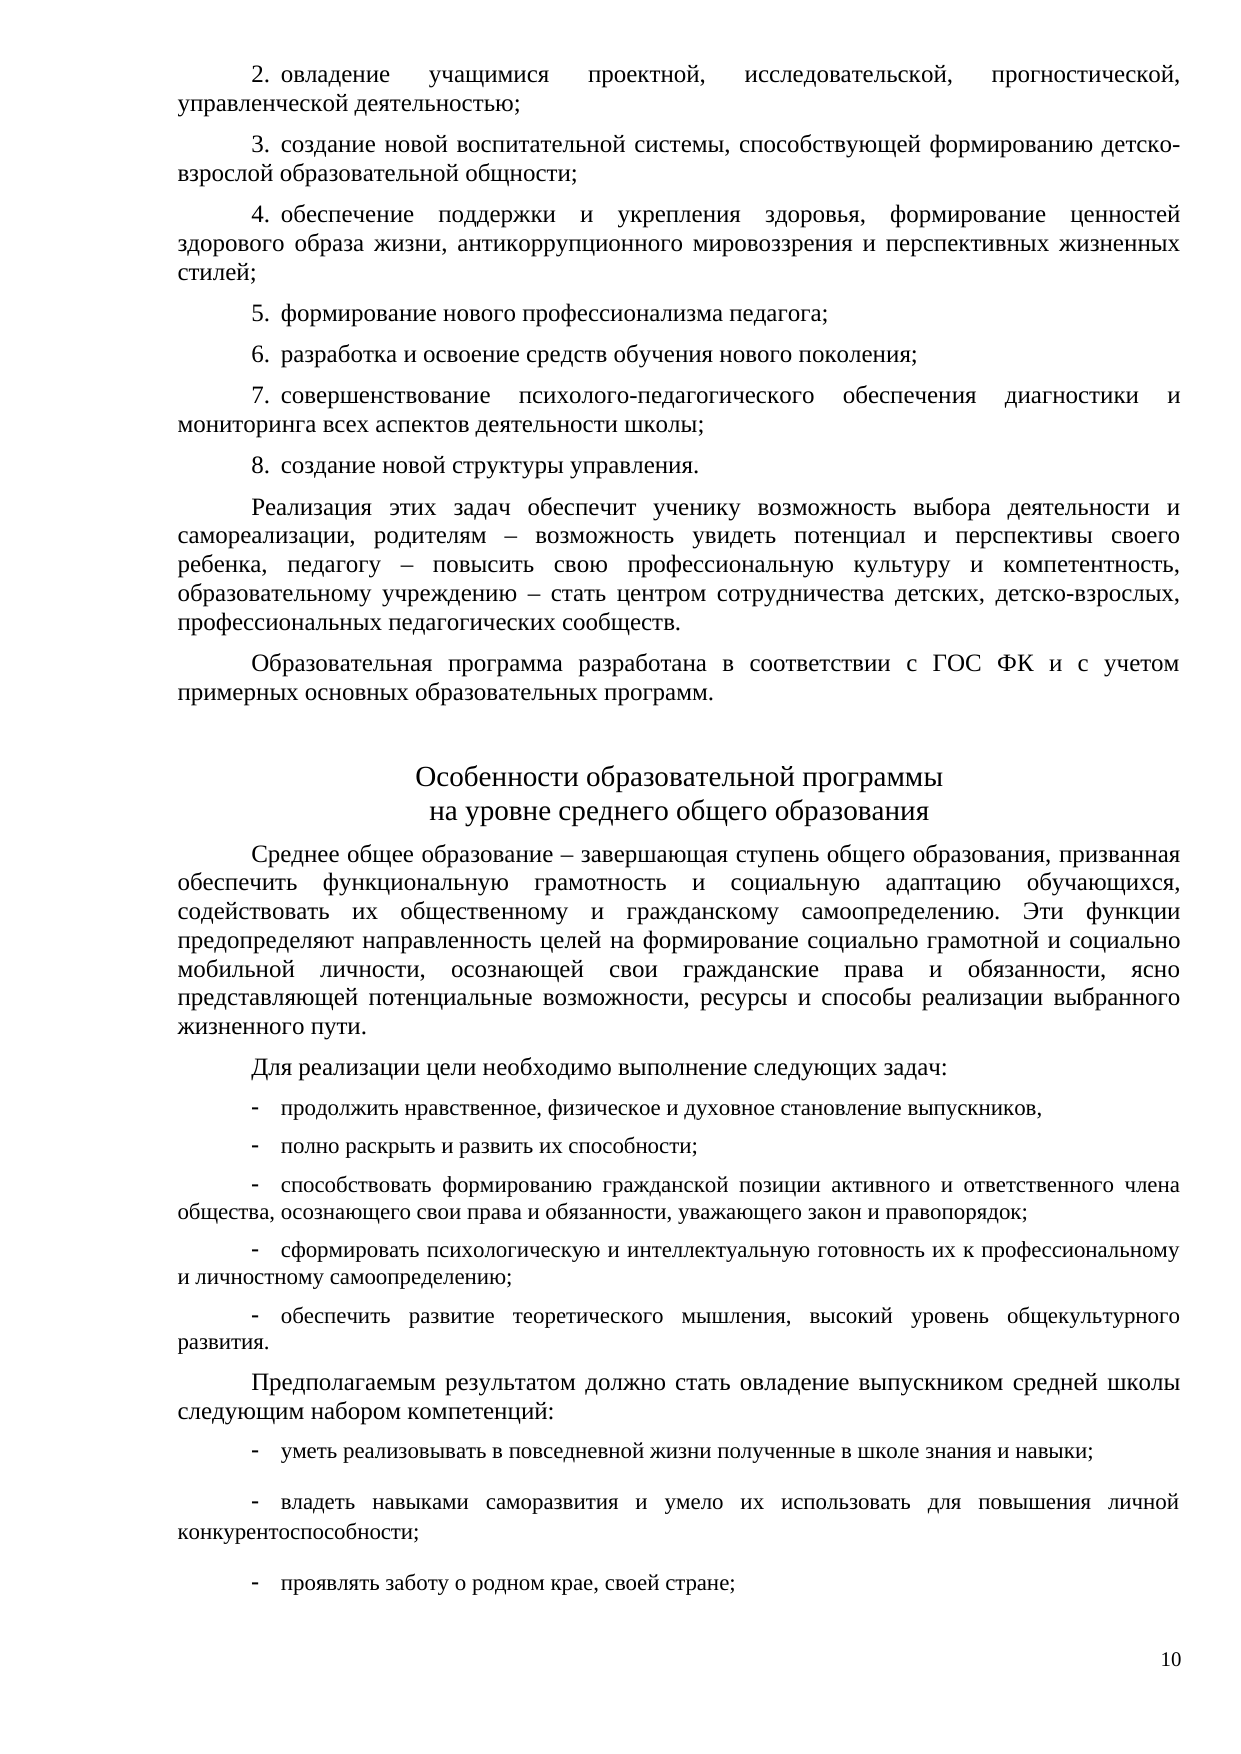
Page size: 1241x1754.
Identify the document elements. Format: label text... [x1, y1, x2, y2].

list формирование нового профессионализма педагога; [177, 298, 1181, 327]
text на уровне среднего общего образования [177, 793, 1181, 826]
list уметь реализовывать в повседневной жизни полученные в школе знания и навыки; [177, 1437, 1181, 1463]
list совершенствование психолого-педагогического обеспечения диагностики и мониторинга всех аспектов деятельности школы; [177, 380, 1181, 438]
text Особенности образовательной программы [177, 759, 1181, 793]
text Реализация этих задач обеспечит ученику возможность выбора деятельности и самореализации, родителям – возможность увидеть потенциал и перспективы своего ребенка, педагогу – повысить свою профессиональную культуру и компетентность, образовательному учреждению – стать центром сотрудничества детских, детско-взрослых, профессиональных педагогических сообществ. [177, 492, 1181, 635]
list сформировать психологическую и интеллектуальную готовность их к профессиональному и личностному самоопределению; [177, 1237, 1181, 1289]
list разработка и освоение средств обучения нового поколения; [177, 339, 1181, 368]
list овладение учащимися проектной, исследовательской, прогностической, управленческой деятельностью; [177, 59, 1181, 117]
list продолжить нравственное, физическое и духовное становление выпускников, [177, 1094, 1181, 1120]
list проявлять заботу о родном крае, своей стране; [177, 1569, 1181, 1596]
text Для реализации цели необходимо выполнение следующих задач: [177, 1052, 1181, 1081]
list обеспечить развитие теоретического мышления, высокий уровень общекультурного развития. [177, 1302, 1181, 1354]
text Среднее общее образование – завершающая ступень общего образования, призванная обеспечить функциональную грамотность и социальную адаптацию обучающихся, содействовать их общественному и гражданскому самоопределению. Эти функции предопределяют направленность целей на формирование социально грамотной и социально мобильной личности, осознающей свои гражданские права и обязанности, ясно представляющей потенциальные возможности, ресурсы и способы реализации выбранного жизненного пути. [177, 839, 1181, 1040]
list способствовать формированию гражданской позиции активного и ответственного члена общества, осознающего свои права и обязанности, уважающего закон и правопорядок; [177, 1171, 1181, 1224]
text Предполагаемым результатом должно стать овладение выпускником средней школы следующим набором компетенций: [177, 1367, 1181, 1424]
list обеспечение поддержки и укрепления здоровья, формирование ценностей здорового образа жизни, антикоррупционного мировоззрения и перспективных жизненных стилей; [177, 199, 1181, 285]
text Образовательная программа разработана в соответствии с ГОС ФК и с учетом примерных основных образовательных программ. [177, 648, 1181, 705]
list полно раскрыть и развить их способности; [177, 1132, 1181, 1159]
list владеть навыками саморазвития и умело их использовать для повышения личной конкурентоспособности; [177, 1488, 1181, 1544]
list создание новой воспитательной системы, способствующей формированию детско-взрослой образовательной общности; [177, 129, 1181, 187]
list создание новой структуры управления. [177, 450, 1181, 479]
